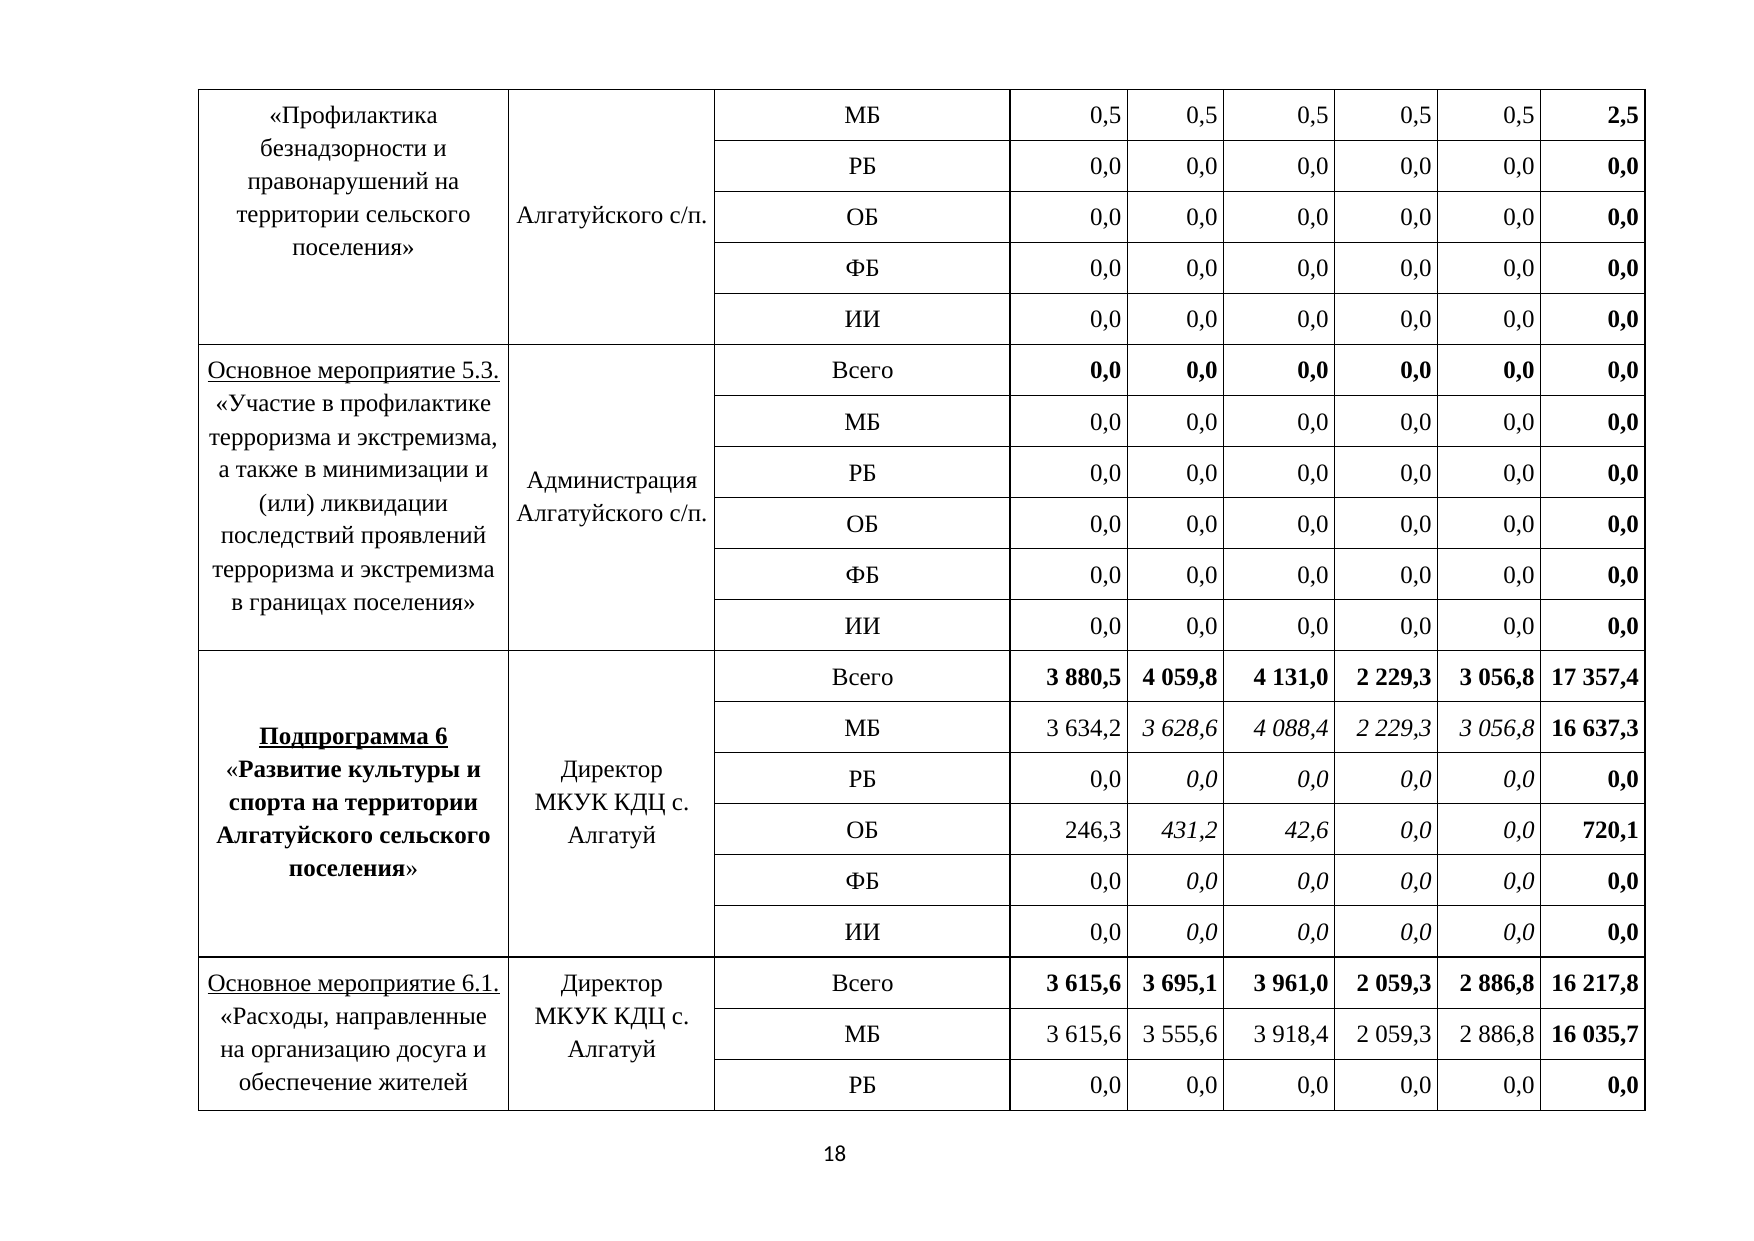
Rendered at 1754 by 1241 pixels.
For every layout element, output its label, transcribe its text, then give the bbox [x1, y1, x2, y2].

table_cell 0,0 [1541, 1060, 1644, 1109]
table_cell Директор МКУК КДЦ с. Алгатуй [509, 958, 714, 1109]
table_cell 0,0 [1128, 141, 1223, 191]
table_cell 0,0 [1541, 753, 1644, 803]
table_cell 0,5 [1128, 90, 1223, 140]
table_cell ОБ [715, 192, 1009, 242]
table_cell 0,0 [1128, 753, 1223, 803]
table_cell 0,0 [1541, 498, 1644, 548]
table_cell 0,0 [1224, 906, 1334, 956]
table_cell 0,0 [1128, 600, 1223, 650]
table_cell 3 615,6 [1011, 958, 1127, 1007]
table_cell 0,0 [1335, 600, 1437, 650]
table_cell 0,0 [1335, 906, 1437, 956]
table_cell 4 088,4 [1224, 702, 1334, 752]
table_cell 0,0 [1541, 549, 1644, 599]
table_cell 0,0 [1011, 1060, 1127, 1109]
table_cell 0,0 [1541, 192, 1644, 242]
table_cell 0,0 [1011, 906, 1127, 956]
table_cell 0,0 [1335, 804, 1437, 854]
table_cell 0,0 [1011, 243, 1127, 293]
table_cell 3 056,8 [1438, 702, 1540, 752]
table_cell 0,0 [1335, 294, 1437, 344]
table_cell 0,0 [1541, 141, 1644, 191]
table_cell 2 059,3 [1335, 1009, 1437, 1058]
table_cell 0,0 [1541, 345, 1644, 395]
table_cell 0,0 [1438, 549, 1540, 599]
table_cell 0,0 [1438, 753, 1540, 803]
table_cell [199, 90, 508, 344]
table_cell 0,0 [1224, 600, 1334, 650]
table_cell 0,0 [1541, 396, 1644, 446]
table_cell 0,0 [1128, 855, 1223, 905]
table_cell ИИ [715, 906, 1009, 956]
table_cell 0,0 [1438, 447, 1540, 497]
table_cell 0,0 [1128, 1060, 1223, 1109]
table_cell МБ [715, 702, 1009, 752]
table_cell 0,0 [1011, 345, 1127, 395]
table_cell Основное мероприятие 6.1. «Расходы, направленные на организацию досуга и обеспечение жителей услугами организаций культуры, организация библиотечного обслуживания» [199, 958, 508, 1109]
table_cell 2 886,8 [1438, 1009, 1540, 1058]
table_cell 3 961,0 [1224, 958, 1334, 1007]
table_cell МБ [715, 1009, 1009, 1058]
table_cell 16 035,7 [1541, 1009, 1644, 1058]
table_cell 0,0 [1011, 396, 1127, 446]
table_cell ИИ [715, 600, 1009, 650]
table_cell 2 886,8 [1438, 958, 1540, 1007]
table_cell 0,0 [1438, 906, 1540, 956]
table_cell 0,0 [1128, 345, 1223, 395]
table_cell 0,0 [1011, 600, 1127, 650]
table_cell 0,0 [1128, 498, 1223, 548]
table_cell 0,0 [1335, 192, 1437, 242]
table_cell 2 229,3 [1335, 702, 1437, 752]
table_cell 3 555,6 [1128, 1009, 1223, 1058]
table_cell 4 131,0 [1224, 651, 1334, 701]
table_cell 0,0 [1224, 294, 1334, 344]
table_cell 0,0 [1011, 855, 1127, 905]
table_cell 0,0 [1541, 906, 1644, 956]
table_cell 0,0 [1438, 600, 1540, 650]
table_cell 16 217,8 [1541, 958, 1644, 1007]
table_cell 0,0 [1438, 243, 1540, 293]
table_cell 0,0 [1335, 1060, 1437, 1109]
table_cell ОБ [715, 498, 1009, 548]
table_cell 0,0 [1011, 447, 1127, 497]
table_cell Подпрограмма 6 «Развитие культуры и спорта на территории Алгатуйского сельского поселения» [199, 651, 508, 956]
table_cell 0,0 [1224, 498, 1334, 548]
table_cell 0,0 [1541, 855, 1644, 905]
table_cell 0,0 [1224, 141, 1334, 191]
table_cell 0,0 [1438, 141, 1540, 191]
table_cell 0,0 [1438, 192, 1540, 242]
table_cell Директор МКУК КДЦ с. Алгатуй [509, 651, 714, 956]
table_cell 42,6 [1224, 804, 1334, 854]
table_cell 0,0 [1128, 447, 1223, 497]
table_cell 0,0 [1128, 294, 1223, 344]
table_cell Всего [715, 345, 1009, 395]
table_cell 0,5 [1224, 90, 1334, 140]
table_cell 0,0 [1224, 447, 1334, 497]
table_cell 0,0 [1541, 447, 1644, 497]
table_cell 3 628,6 [1128, 702, 1223, 752]
table_cell 0,0 [1224, 549, 1334, 599]
table_cell 0,0 [1438, 855, 1540, 905]
table_cell 3 615,6 [1011, 1009, 1127, 1058]
table_cell 0,0 [1438, 804, 1540, 854]
table_cell 3 695,1 [1128, 958, 1223, 1007]
table_cell 0,0 [1335, 396, 1437, 446]
table_cell 246,3 [1011, 804, 1127, 854]
table_cell 0,0 [1438, 498, 1540, 548]
table_cell РБ [715, 753, 1009, 803]
table_cell 0,5 [1335, 90, 1437, 140]
table_cell 0,0 [1224, 192, 1334, 242]
table_cell 3 056,8 [1438, 651, 1540, 701]
table_cell 2 229,3 [1335, 651, 1437, 701]
table_cell 0,0 [1438, 1060, 1540, 1109]
table_cell 0,0 [1541, 243, 1644, 293]
table_cell РБ [715, 1060, 1009, 1109]
table_cell 2 059,3 [1335, 958, 1437, 1007]
table_cell 0,0 [1335, 243, 1437, 293]
table_cell Администрация Алгатуйского с/п. [509, 345, 714, 650]
table_cell 0,0 [1224, 753, 1334, 803]
table_cell 0,5 [1438, 90, 1540, 140]
table_cell Всего [715, 958, 1009, 1007]
table_cell 0,0 [1011, 753, 1127, 803]
table_cell ФБ [715, 243, 1009, 293]
table_cell 0,0 [1128, 192, 1223, 242]
table_cell Всего [715, 651, 1009, 701]
table_cell 3 918,4 [1224, 1009, 1334, 1058]
table_cell ФБ [715, 549, 1009, 599]
table_cell 2,5 [1541, 90, 1644, 140]
table_cell ИИ [715, 294, 1009, 344]
table_cell 0,0 [1224, 396, 1334, 446]
table_cell 0,0 [1224, 855, 1334, 905]
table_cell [509, 90, 714, 344]
table_cell 0,0 [1438, 396, 1540, 446]
table_cell 0,5 [1011, 90, 1127, 140]
table_cell 16 637,3 [1541, 702, 1644, 752]
table_cell ОБ [715, 804, 1009, 854]
table_cell 0,0 [1335, 855, 1437, 905]
table_cell 0,0 [1011, 498, 1127, 548]
table_cell 0,0 [1335, 447, 1437, 497]
table_cell 0,0 [1224, 243, 1334, 293]
table_cell 0,0 [1011, 294, 1127, 344]
table_cell 0,0 [1438, 345, 1540, 395]
table_cell РБ [715, 141, 1009, 191]
table_cell 3 880,5 [1011, 651, 1127, 701]
table_cell 0,0 [1335, 498, 1437, 548]
table_cell 0,0 [1224, 345, 1334, 395]
table_cell 0,0 [1541, 294, 1644, 344]
table_cell 0,0 [1128, 396, 1223, 446]
table_cell 720,1 [1541, 804, 1644, 854]
table_cell РБ [715, 447, 1009, 497]
table_cell 0,0 [1335, 753, 1437, 803]
table_cell 0,0 [1335, 345, 1437, 395]
table_cell МБ [715, 90, 1009, 140]
table_cell 431,2 [1128, 804, 1223, 854]
table_cell 0,0 [1128, 549, 1223, 599]
table_cell 0,0 [1011, 141, 1127, 191]
table_cell 17 357,4 [1541, 651, 1644, 701]
table_cell 0,0 [1335, 141, 1437, 191]
table_cell Основное мероприятие 5.3. «Участие в профилактике терроризма и экстремизма, а также в минимизации и (или) ликвидации последствий проявлений терроризма и экстремизма в границах поселения» [199, 345, 508, 650]
table_cell 0,0 [1224, 1060, 1334, 1109]
table_cell 0,0 [1011, 192, 1127, 242]
table_cell 0,0 [1335, 549, 1437, 599]
table_cell 0,0 [1541, 600, 1644, 650]
table_cell МБ [715, 396, 1009, 446]
table_cell 0,0 [1438, 294, 1540, 344]
table_cell 4 059,8 [1128, 651, 1223, 701]
table_cell 0,0 [1011, 549, 1127, 599]
table_cell 0,0 [1128, 243, 1223, 293]
table_cell 3 634,2 [1011, 702, 1127, 752]
table_cell ФБ [715, 855, 1009, 905]
table_cell 0,0 [1128, 906, 1223, 956]
